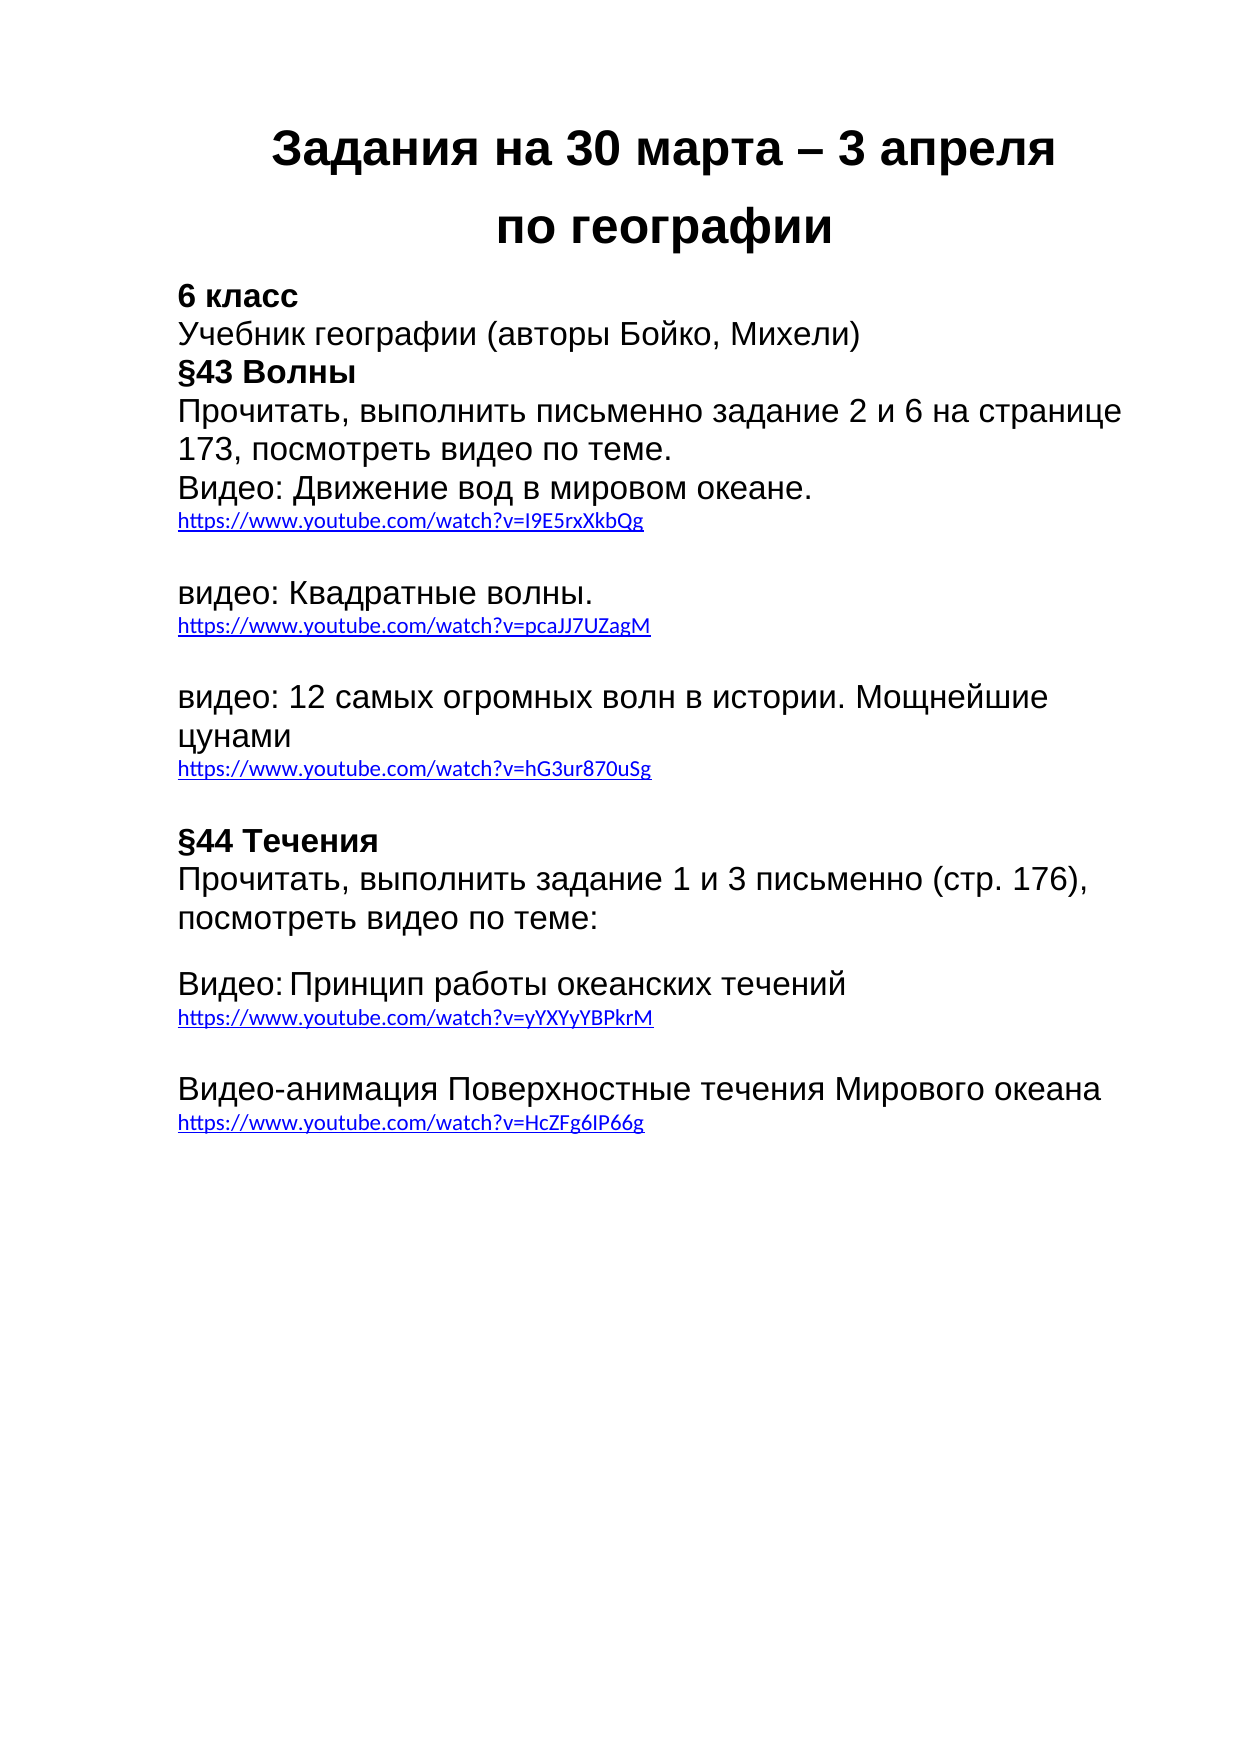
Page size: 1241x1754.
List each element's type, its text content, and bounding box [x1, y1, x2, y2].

text §43 Волны [177, 352, 1152, 391]
text Задания на 30 марта – 3 апреля [177, 118, 1152, 176]
text Прочитать, выполнить задание 1 и 3 письменно (стр. 176), посмотреть видео по теме: [177, 859, 1152, 936]
text https://www.youtube.com/watch?v=I9E5rxXkbQg [177, 506, 1152, 534]
text Видео: Принцип работы океанских течений [177, 964, 1152, 1003]
text 6 класс [177, 276, 1152, 314]
text https://www.youtube.com/watch?v=pcaJJ7UZagM [177, 611, 1152, 639]
text §44 Течения [177, 821, 1152, 859]
text по географии [177, 197, 1152, 254]
text Учебник географии (авторы Бойко, Михели) [177, 314, 1152, 352]
text Видео-анимация Поверхностные течения Мирового океана [177, 1069, 1152, 1108]
text https://www.youtube.com/watch?v=hG3ur870uSg [177, 754, 1152, 782]
text видео: 12 самых огромных волн в истории. Мощнейшие цунами [177, 678, 1152, 754]
text видео: Квадратные волны. [177, 573, 1152, 611]
text https://www.youtube.com/watch?v=HcZFg6IP66g [177, 1108, 1152, 1136]
text https://www.youtube.com/watch?v=yYXYyYBPkrM [177, 1003, 1152, 1031]
text Видео: Движение вод в мировом океане. [177, 468, 1152, 506]
text Прочитать, выполнить письменно задание 2 и 6 на странице 173, посмотреть видео по теме. [177, 391, 1152, 468]
